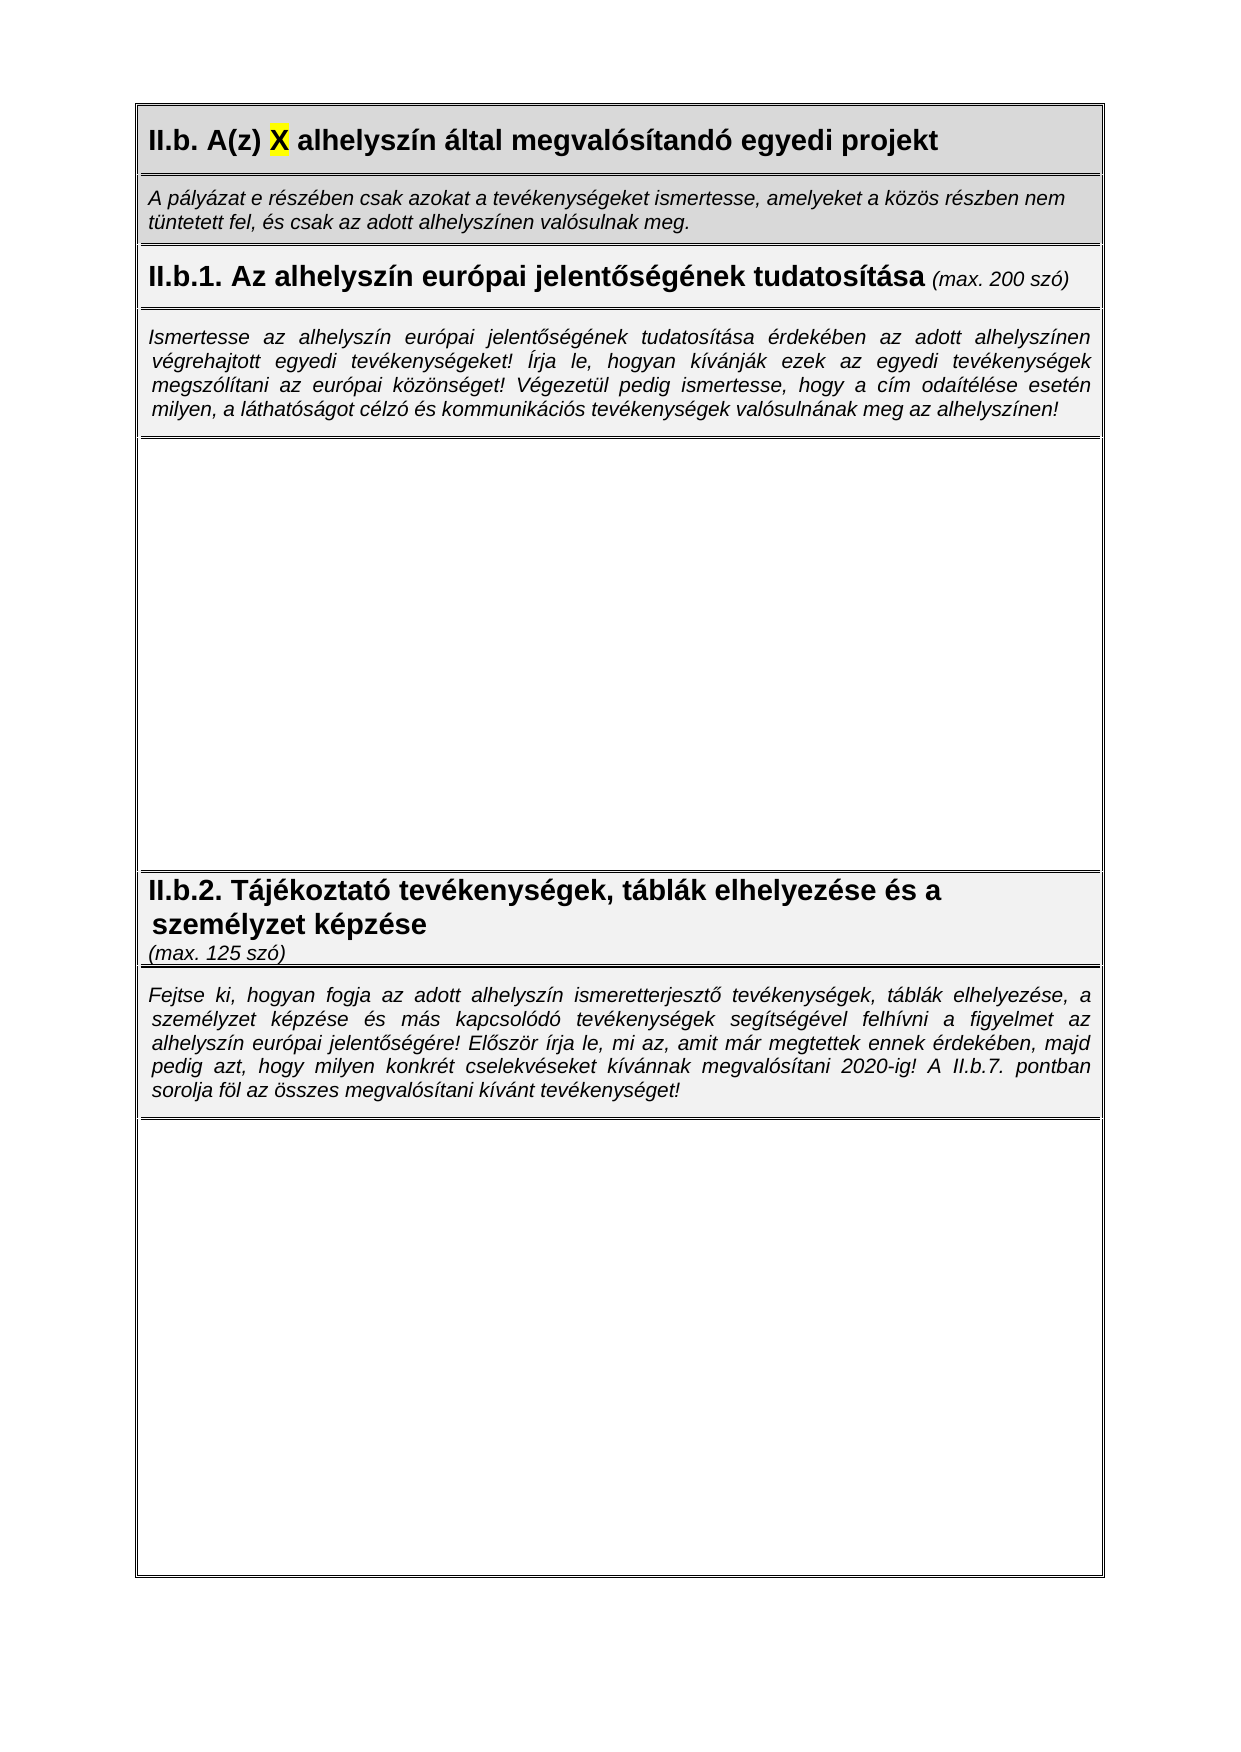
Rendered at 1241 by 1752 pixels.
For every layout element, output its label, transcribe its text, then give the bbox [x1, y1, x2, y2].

table_cell Fejtse ki, hogyan fogja az adott alhelyszín ismeretterjesztő tevékenységek, táblák elhelyezése, a személyzet képzése és más kapcsolódó tevékenységek segítségével felhívni a figyelmet az alhelyszín európai jelentőségére! Először írja le, mi az, amit már megtettek ennek érdekében, majd pedig azt, hogy milyen konkrét cselekvéseket kívánnak megvalósítani 2020-ig! A II.b.7. pontban sorolja föl az összes megvalósítani kívánt tevékenységet! [137, 964, 1103, 1117]
table_cell Ismertesse az alhelyszín európai jelentőségének tudatosítása érdekében az adott alhelyszínen végrehajtott egyedi tevékenységeket! Írja le, hogyan kívánják ezek az egyedi tevékenységek megszólítani az európai közönséget! Végezetül pedig ismertesse, hogy a cím odaítélése esetén milyen, a láthatóságot célzó és kommunikációs tevékenységek valósulnának meg az alhelyszínen! [138, 307, 1102, 436]
table_cell [137, 436, 1103, 870]
table_cell II.b.2. Tájékoztató tevékenységek, táblák elhelyezése és a személyzet képzése (max. 125 szó) [137, 870, 1103, 964]
table_cell A pályázat e részében csak azokat a tevékenységeket ismertesse, amelyeket a közös részben nem tüntetett fel, és csak az adott alhelyszínen valósulnak meg. [137, 173, 1103, 243]
table_header II.b. A(z) X alhelyszín által megvalósítandó egyedi projekt [138, 106, 1102, 173]
table_cell [137, 1117, 1103, 1575]
table_cell II.b.1. Az alhelyszín európai jelentőségének tudatosítása (max. 200 szó) [137, 243, 1103, 307]
